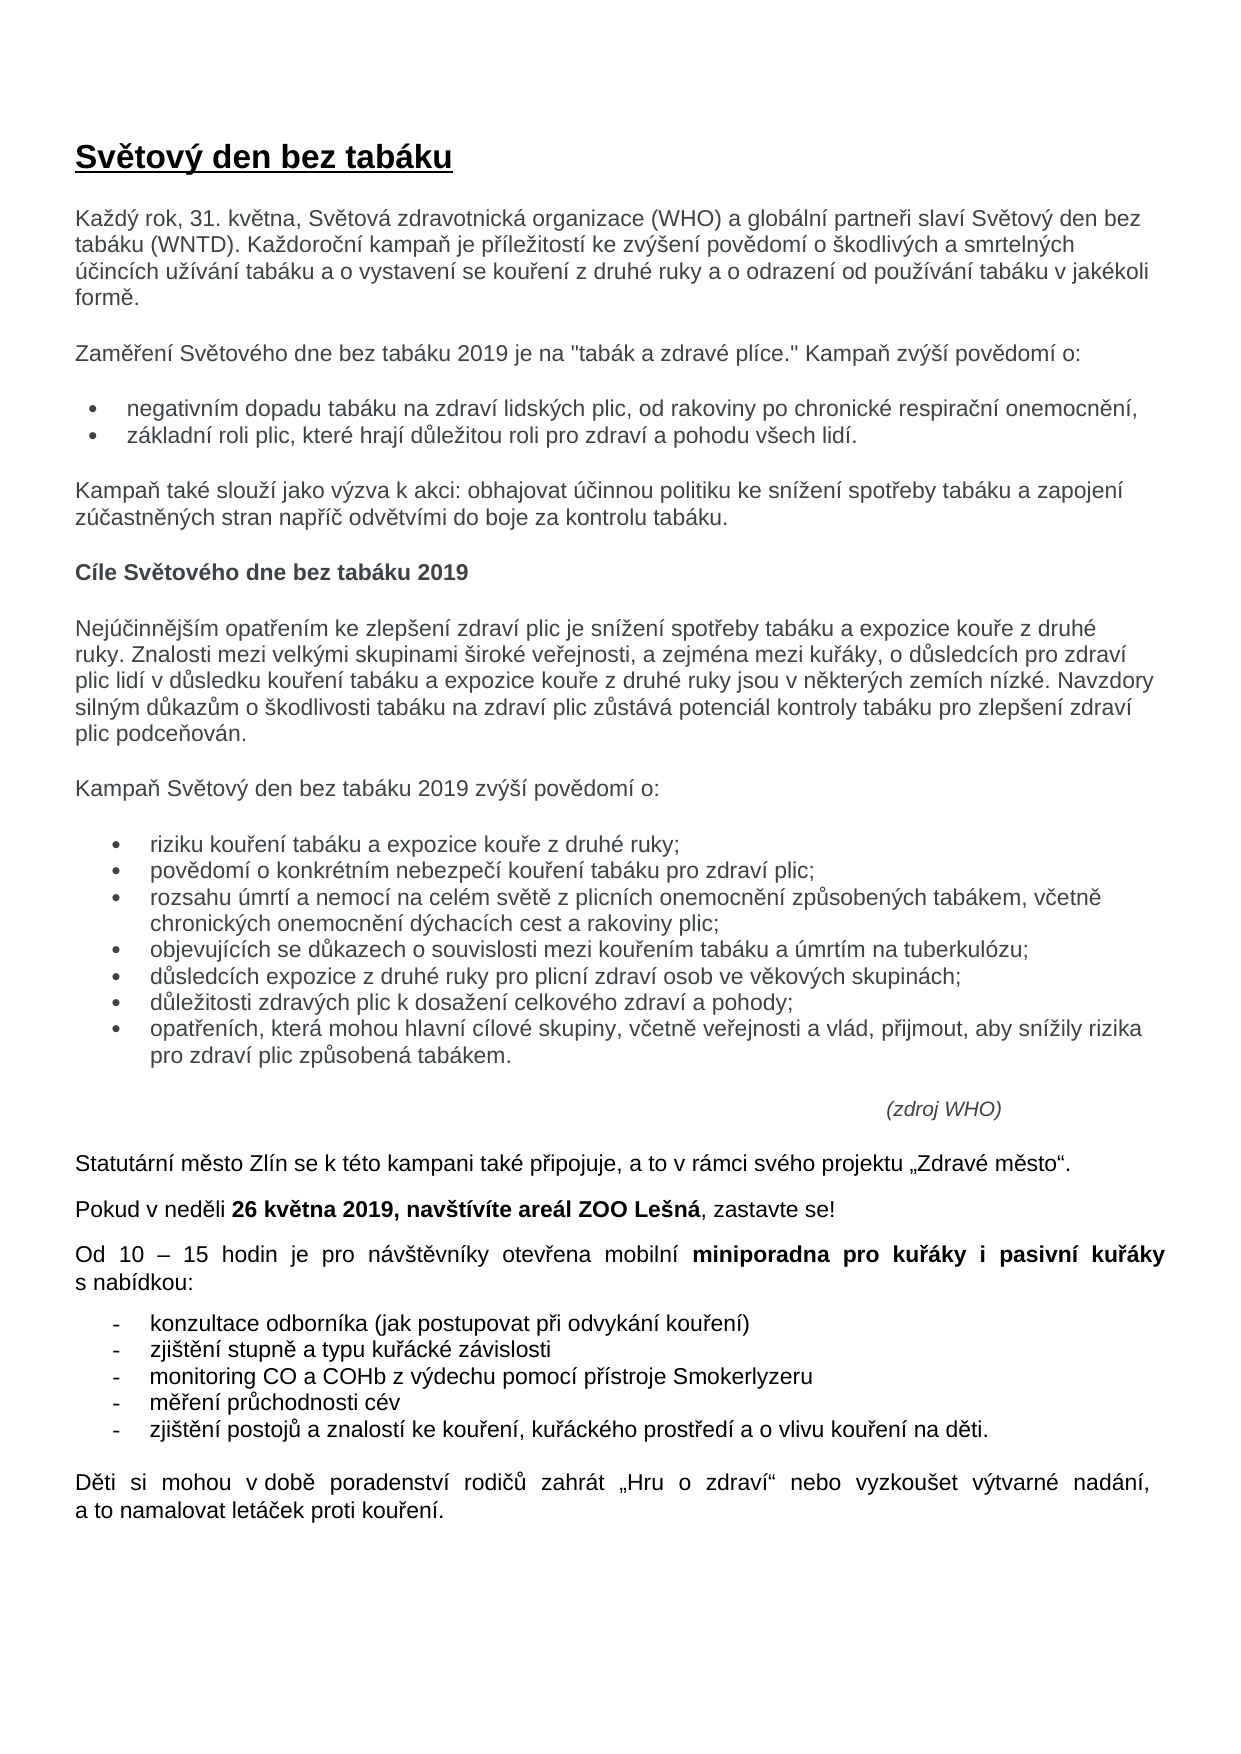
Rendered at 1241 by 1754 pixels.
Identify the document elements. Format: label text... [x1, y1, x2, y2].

list povědomí o konkrétním nebezpečí kouření tabáku pro zdraví plic; [112, 857, 1165, 884]
text Kampaň Světový den bez tabáku 2019 zvýší povědomí o: [75, 775, 1165, 802]
list zjištění stupně a typu kuřácké závislosti [112, 1336, 1165, 1363]
list základní roli plic, které hrají důležitou roli pro zdraví a pohodu všech lidí. [89, 422, 1165, 448]
text Každý rok, 31. května, Světová zdravotnická organizace (WHO) a globální partneři slaví Světový den bez tabáku (WNTD). Každoroční kampaň je příležitostí ke zvýšení povědomí o škodlivých a smrtelných účincích užívání tabáku a o vystavení se kouření z druhé ruky a o odrazení od používání tabáku v jakékoli formě. [75, 205, 1165, 311]
text Statutární město Zlín se k této kampani také připojuje, a to v rámci svého projektu „Zdravé město“. [75, 1150, 1165, 1177]
text Cíle Světového dne bez tabáku 2019 [75, 559, 1165, 585]
list monitoring CO a COHb z výdechu pomocí přístroje Smokerlyzeru [112, 1363, 1165, 1389]
list rozsahu úmrtí a nemocí na celém světě z plicních onemocnění způsobených tabákem, včetně chronických onemocnění dýchacích cest a rakoviny plic; [112, 884, 1165, 936]
text Pokud v neděli 26 května 2019, navštívíte areál ZOO Lešná, zastavte se! [75, 1196, 1165, 1222]
text (zdroj WHO) [886, 1097, 1165, 1121]
list měření průchodnosti cév [112, 1389, 1165, 1416]
text Zaměření Světového dne bez tabáku 2019 je na "tabák a zdravé plíce." Kampaň zvýší povědomí o: [75, 340, 1165, 366]
list konzultace odborníka (jak postupovat při odvykání kouření) [112, 1310, 1165, 1336]
list riziku kouření tabáku a expozice kouře z druhé ruky; [112, 831, 1165, 857]
list důsledcích expozice z druhé ruky pro plicní zdraví osob ve věkových skupinách; [112, 963, 1165, 989]
list objevujících se důkazech o souvislosti mezi kouřením tabáku a úmrtím na tuberkulózu; [112, 936, 1165, 963]
text Od 10 – 15 hodin je pro návštěvníky otevřena mobilní miniporadna pro kuřáky i pasivní kuřáky s nabídkou: [75, 1241, 1165, 1295]
text Kampaň také slouží jako výzva k akci: obhajovat účinnou politiku ke snížení spotřeby tabáku a zapojení zúčastněných stran napříč odvětvími do boje za kontrolu tabáku. [75, 477, 1165, 530]
text Světový den bez tabáku [75, 137, 1165, 176]
text Děti si mohou v době poradenství rodičů zahrát „Hru o zdraví“ nebo vyzkoušet výtvarné nadání, a to namalovat letáček proti kouření. [75, 1469, 1165, 1523]
list opatřeních, která mohou hlavní cílové skupiny, včetně veřejnosti a vlád, přijmout, aby snížily rizika pro zdraví plic způsobená tabákem. [112, 1015, 1165, 1068]
text Nejúčinnějším opatřením ke zlepšení zdraví plic je snížení spotřeby tabáku a expozice kouře z druhé ruky. Znalosti mezi velkými skupinami široké veřejnosti, a zejména mezi kuřáky, o důsledcích pro zdraví plic lidí v důsledku kouření tabáku a expozice kouře z druhé ruky jsou v některých zemích nízké. Navzdory silným důkazům o škodlivosti tabáku na zdraví plic zůstává potenciál kontroly tabáku pro zlepšení zdraví plic podceňován. [75, 614, 1165, 746]
list negativním dopadu tabáku na zdraví lidských plic, od rakoviny po chronické respirační onemocnění, [89, 395, 1165, 422]
list zjištění postojů a znalostí ke kouření, kuřáckého prostředí a o vlivu kouření na děti. [112, 1416, 1165, 1442]
list důležitosti zdravých plic k dosažení celkového zdraví a pohody; [112, 989, 1165, 1015]
